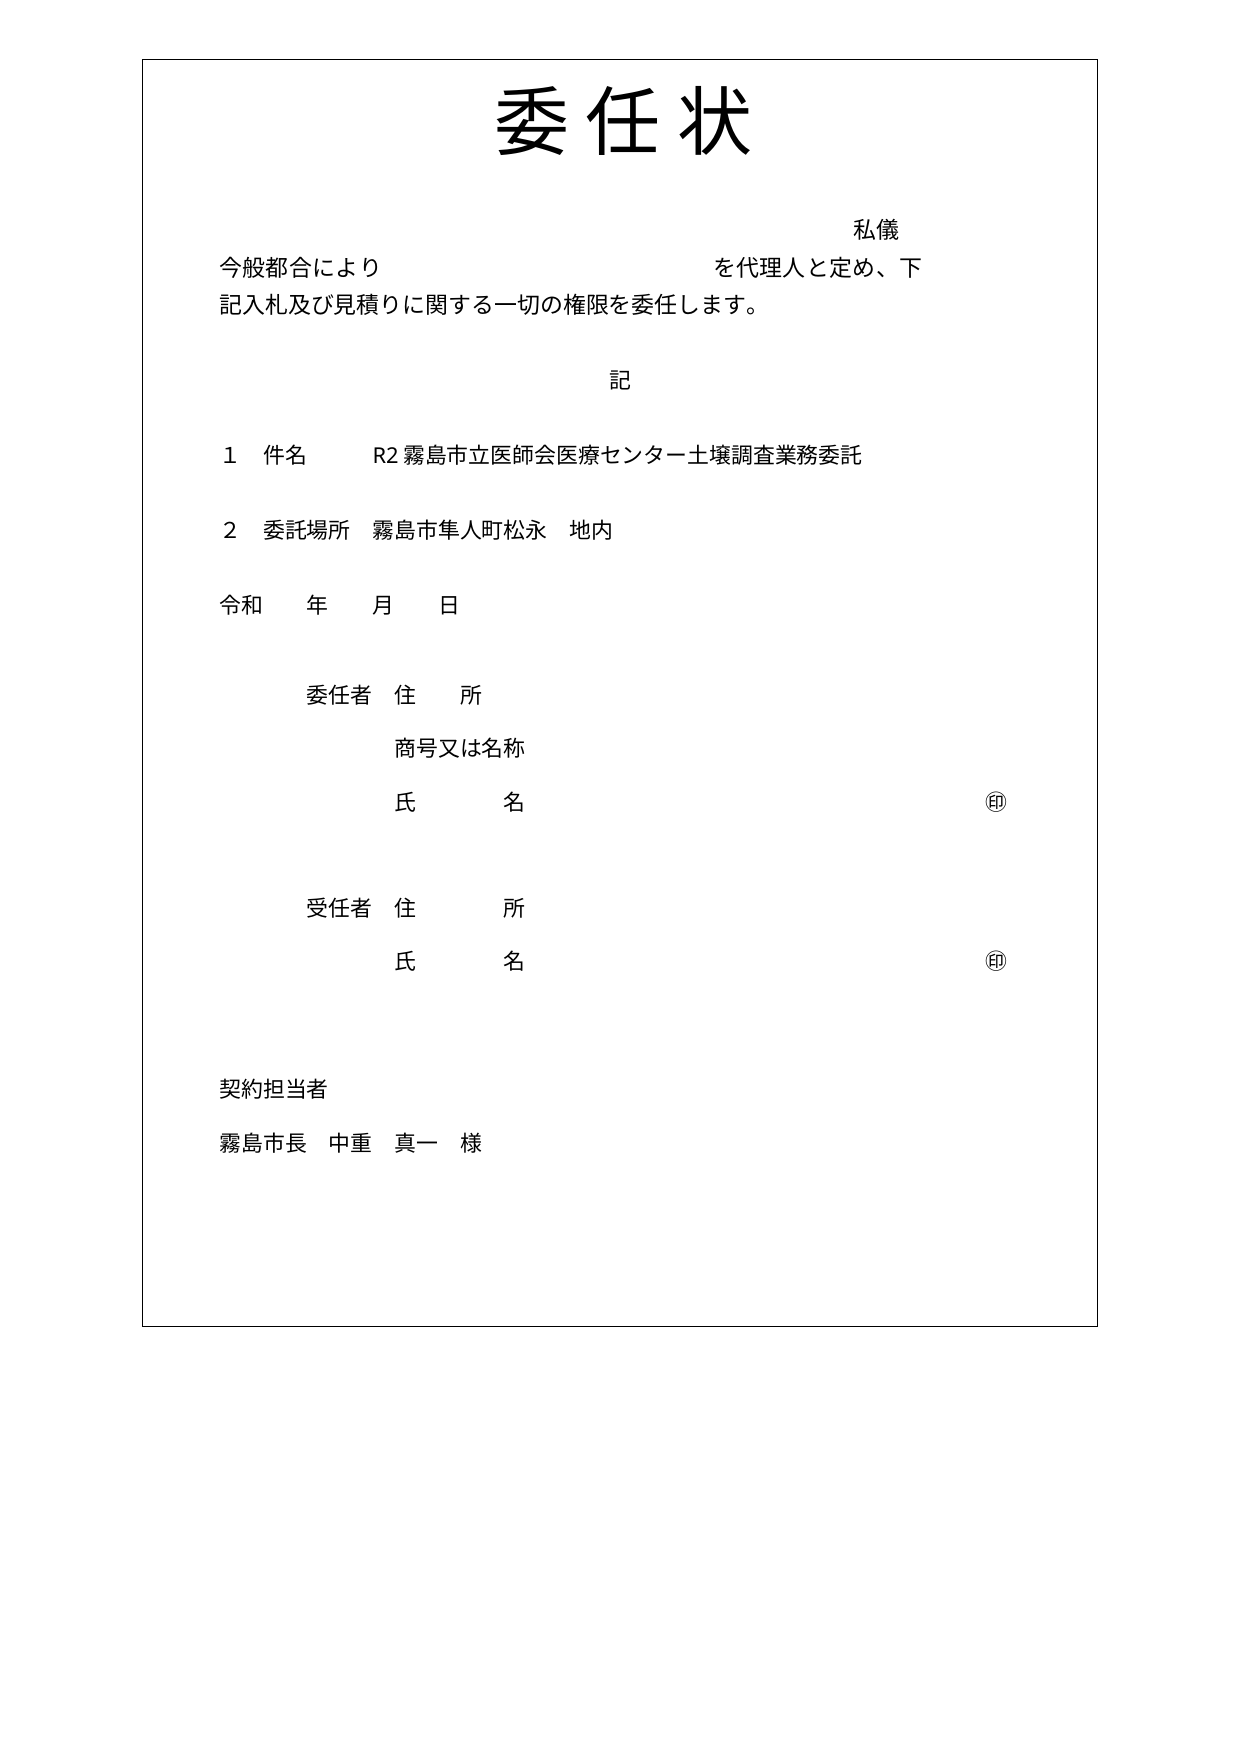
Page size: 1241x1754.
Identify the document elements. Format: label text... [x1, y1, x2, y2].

table_header 委 任 状 私儀 今般都合により を代理人と定め、下記入札及び見積りに関する一切の権限を委任します。 記 １ 件名 R2霧島市立医師会医療センター土壌調査業務委託 ２ 委託場所 霧島市隼人町松永 地内 令和 年 月 日 委任者 住所 商号又は名称 氏 名 ㊞ 受任者 住 所 氏 名 ㊞ 契約担当者 霧島市長 中重 真一 様 [143, 60, 1097, 1326]
